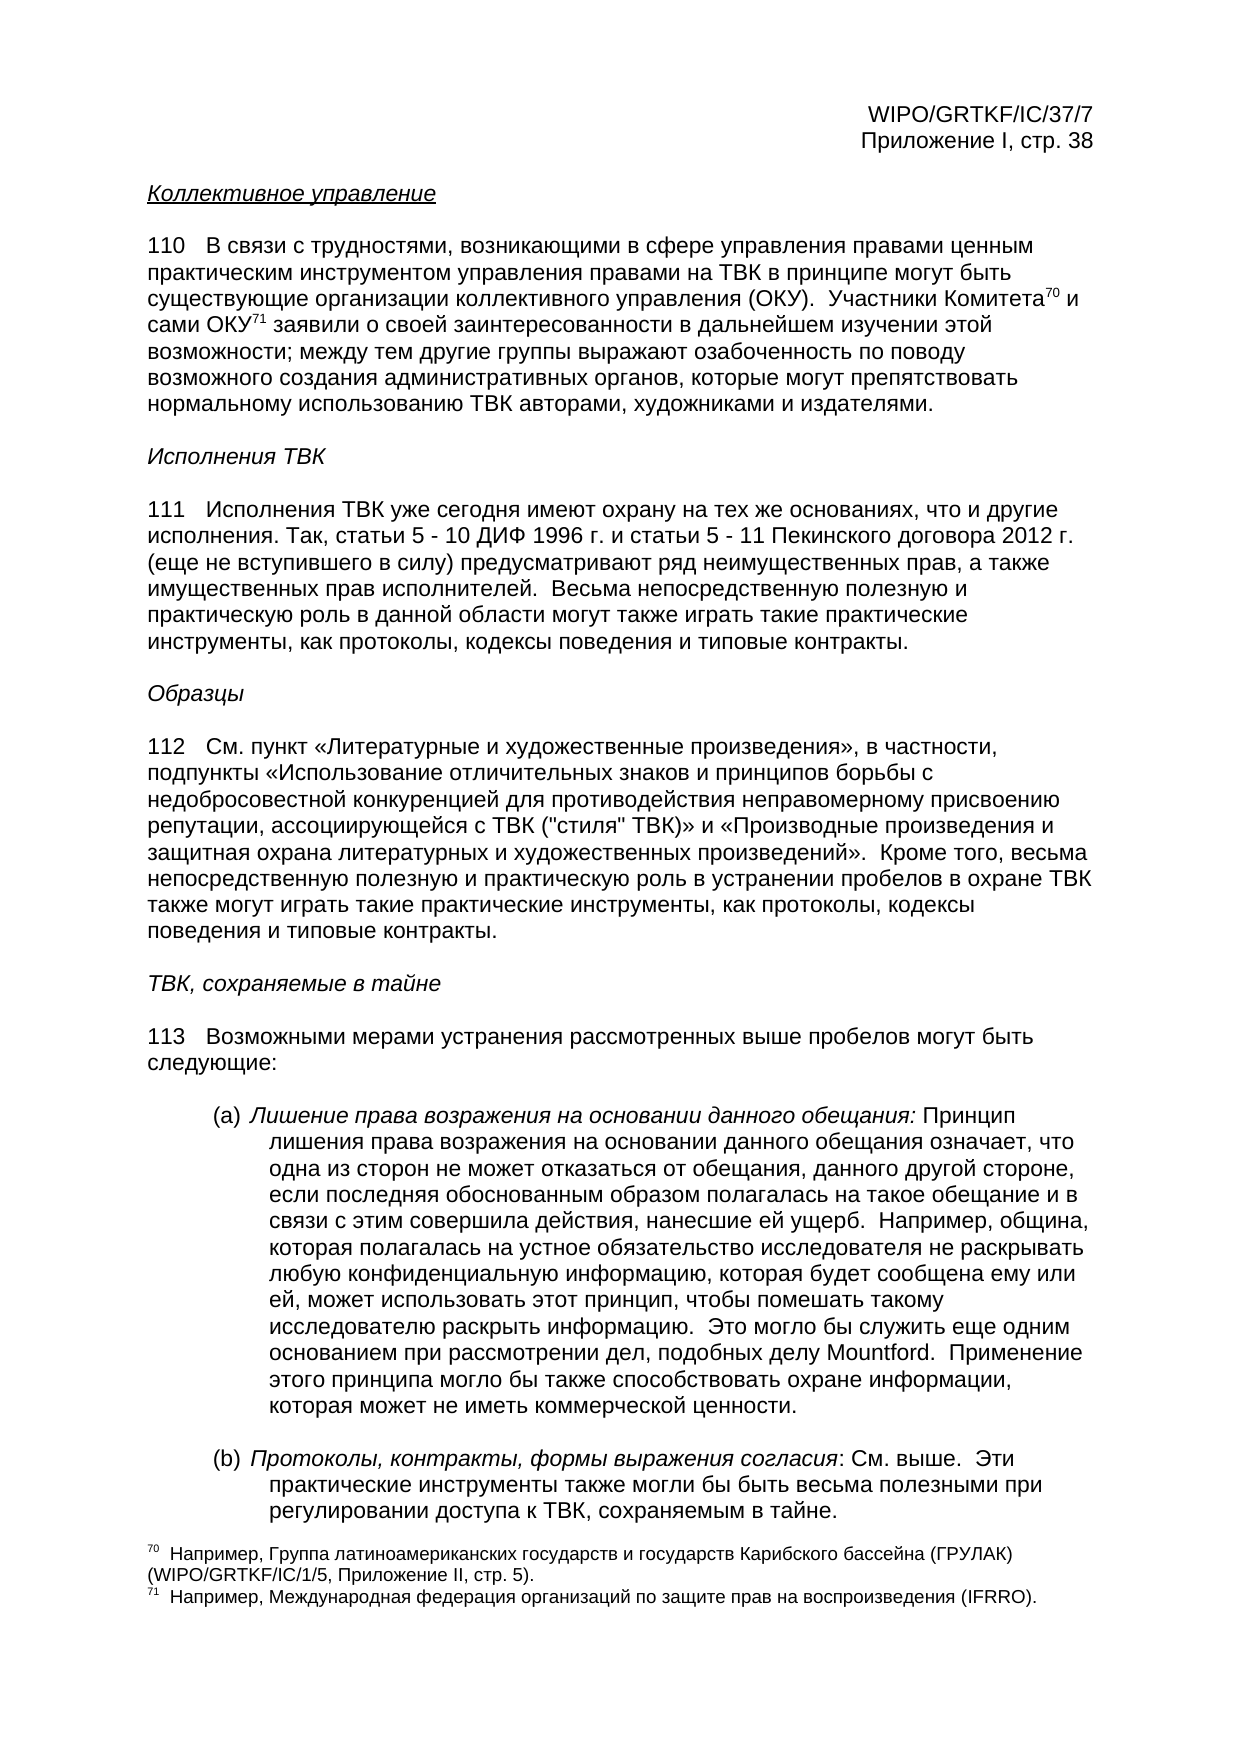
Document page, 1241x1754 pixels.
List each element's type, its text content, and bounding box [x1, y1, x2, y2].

list Лишение права возражения на основании данного обещания: Принцип лишения права возражения на основании данного обещания означает, что одна из сторон не может отказаться от обещания, данного другой стороне, если последняя обоснованным образом полагалась на такое обещание и в связи с этим совершила действия, нанесшие ей ущерб. Например, община, которая полагалась на устное обязательство исследователя не раскрывать любую конфиденциальную информацию, которая будет сообщена ему или ей, может использовать этот принцип, чтобы помешать такому исследователю раскрыть информацию. Это могло бы служить еще одним основанием при рассмотрении дел, подобных делу Mountford. Применение этого принципа могло бы также способствовать охране информации, которая может не иметь коммерческой ценности. [213, 1102, 1093, 1418]
subtitle Исполнения ТВК [147, 443, 1093, 469]
subtitle Коллективное управление [147, 179, 1093, 206]
subtitle ТВК, сохраняемые в тайне [147, 970, 1093, 997]
subtitle Образцы [147, 680, 1093, 707]
text В связи с трудностями, возникающими в сфере управления правами ценным практическим инструментом управления правами на ТВК в принципе могут быть существующие организации коллективного управления (ОКУ). Участники Комитета и сами ОКУ заявили о своей заинтересованности в дальнейшем изучении этой возможности; между тем другие группы выражают озабоченность по поводу возможного создания административных органов, которые могут препятствовать нормальному использованию ТВК авторами, художниками и издателями. [147, 232, 1093, 417]
text См. пункт «Литературные и художественные произведения», в частности, подпункты «Использование отличительных знаков и принципов борьбы с недобросовестной конкуренцией для противодействия неправомерному присвоению репутации, ассоциирующейся с ТВК ("стиля" ТВК)» и «Производные произведения и защитная охрана литературных и художественных произведений». Кроме того, весьма непосредственную полезную и практическую роль в устранении пробелов в охране ТВК также могут играть такие практические инструменты, как протоколы, кодексы поведения и типовые контракты. [147, 733, 1093, 944]
text Возможными мерами устранения рассмотренных выше пробелов могут быть следующие: [147, 1023, 1093, 1076]
list Протоколы, контракты, формы выражения согласия: См. выше. Эти практические инструменты также могли бы быть весьма полезными при регулировании доступа к ТВК, сохраняемым в тайне. [213, 1444, 1093, 1524]
text Исполнения ТВК уже сегодня имеют охрану на тех же основаниях, что и другие исполнения. Так, статьи 5 - 10 ДИФ 1996 г. и статьи 5 - 11 Пекинского договора 2012 г. (еще не вступившего в силу) предусматривают ряд неимущественных прав, а также имущественных прав исполнителей. Весьма непосредственную полезную и практическую роль в данной области могут также играть такие практические инструменты, как протоколы, кодексы поведения и типовые контракты. [147, 496, 1093, 654]
